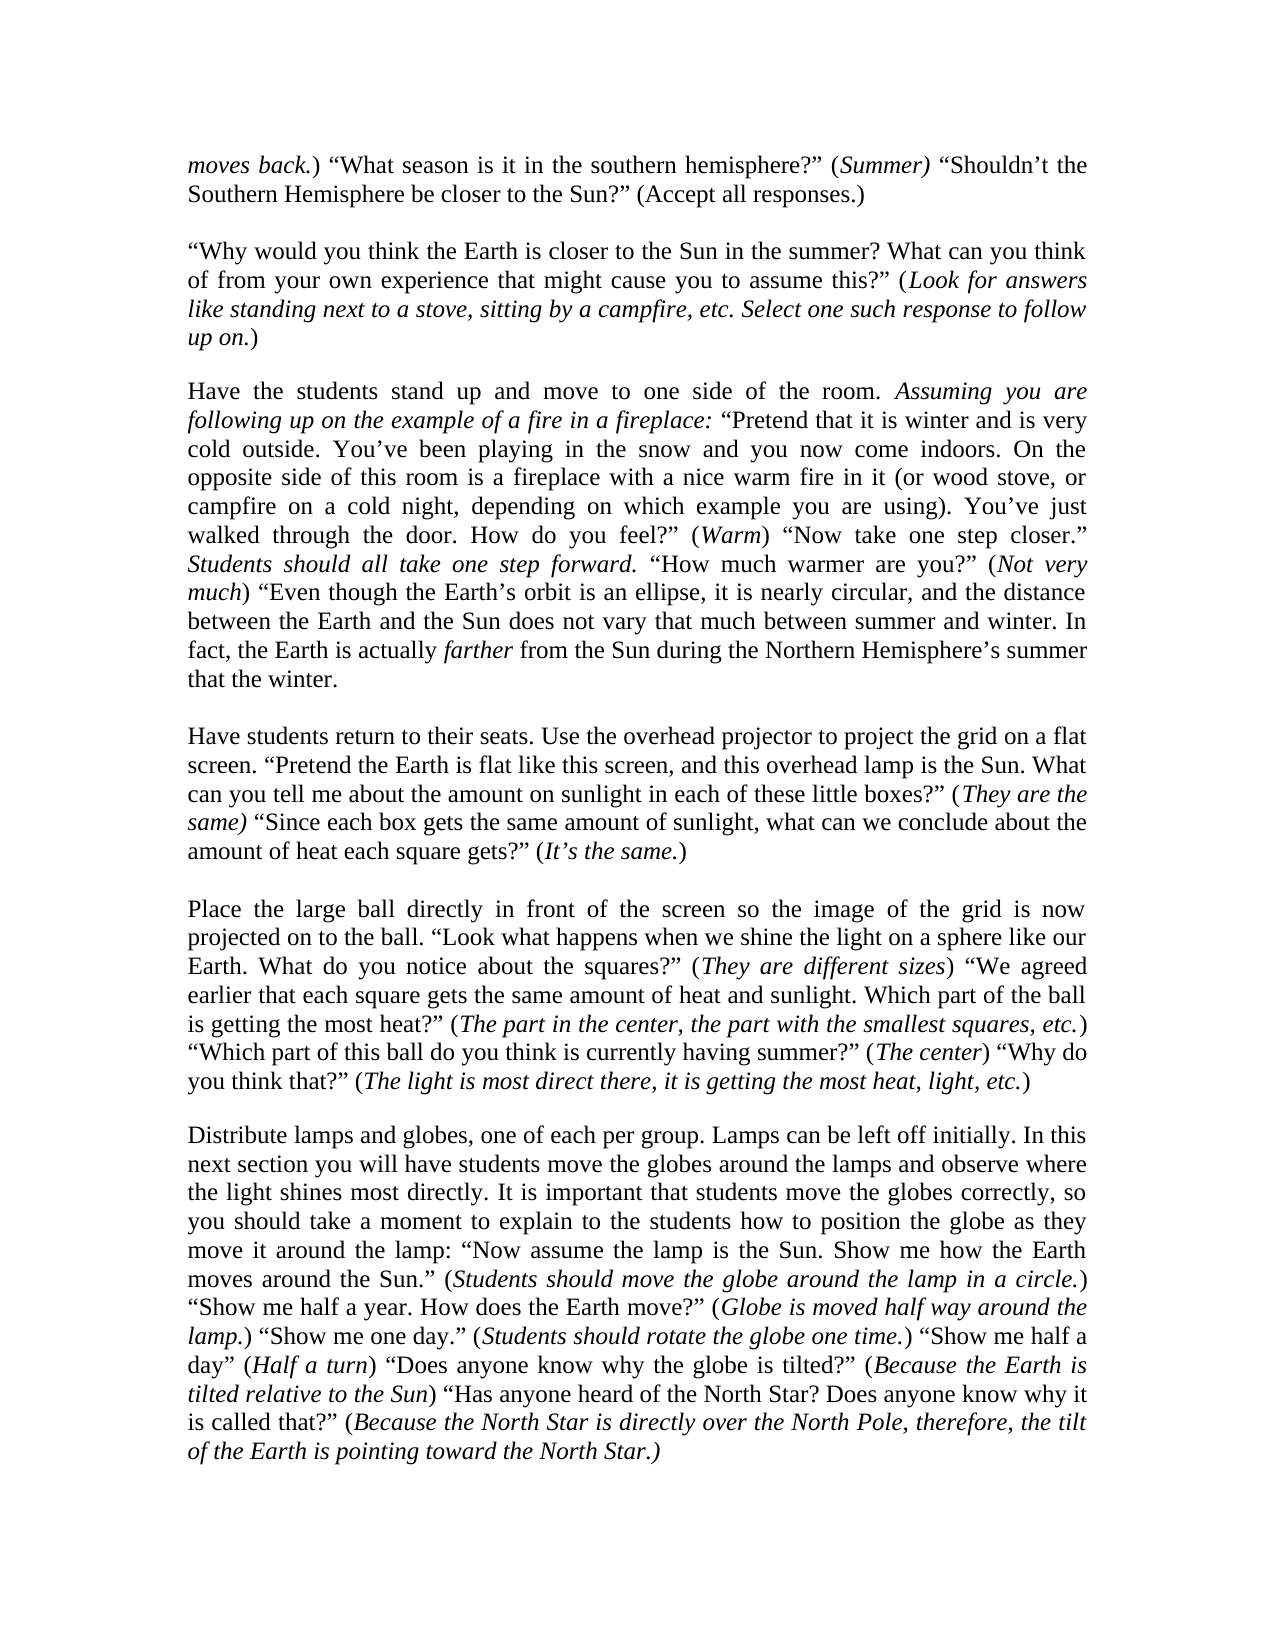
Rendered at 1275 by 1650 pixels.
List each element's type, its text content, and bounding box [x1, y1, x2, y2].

text Have students return to their seats. Use the overhead projector to project the grid on a flat screen. “Pretend the Earth is flat like this screen, and this overhead lamp is the Sun. What can you tell me about the amount on sunlight in each of these little boxes?” (They are the same) “Since each box gets the same amount of sunlight, what can we conclude about the amount of heat each square gets?” (It’s the same.) [187, 721, 1087, 865]
text “Why would you think the Earth is closer to the Sun in the summer? What can you think of from your own experience that might cause you to assume this?” (Look for answers like standing next to a stove, sitting by a campfire, etc. Select one such response to follow up on.) [187, 236, 1087, 351]
text Have the students stand up and move to one side of the room. Assuming you are following up on the example of a fire in a fireplace: “Pretend that it is winter and is very cold outside. You’ve been playing in the snow and you now come indoors. On the opposite side of this room is a fireplace with a nice warm fire in it (or wood stove, or campfire on a cold night, depending on which example you are using). You’ve just walked through the door. How do you feel?” (Warm) “Now take one step closer.” Students should all take one step forward. “How much warmer are you?” (Not very much) “Even though the Earth’s orbit is an ellipse, it is nearly circular, and the distance between the Earth and the Sun does not vary that much between summer and winter. In fact, the Earth is actually farther from the Sun during the Northern Hemisphere’s summer that the winter. [187, 376, 1087, 692]
text Distribute lamps and globes, one of each per group. Lamps can be left off initially. In this next section you will have students move the globes around the lamps and observe where the light shines most directly. It is important that students move the globes correctly, so you should take a moment to explain to the students how to position the globe as they move it around the lamp: “Now assume the lamp is the Sun. Show me how the Earth moves around the Sun.” (Students should move the globe around the lamp in a circle.) “Show me half a year. How does the Earth move?” (Globe is moved half way around the lamp.) “Show me one day.” (Students should rotate the globe one time.) “Show me half a day” (Half a turn) “Does anyone know why the globe is tilted?” (Because the Earth is tilted relative to the Sun) “Has anyone heard of the North Star? Does anyone know why it is called that?” (Because the North Star is directly over the North Pole, therefore, the tilt of the Earth is pointing toward the North Star.) [187, 1120, 1087, 1465]
text Place the large ball directly in front of the screen so the image of the grid is now projected on to the ball. “Look what happens when we shine the light on a sphere like our Earth. What do you notice about the squares?” (They are different sizes) “We agreed earlier that each square gets the same amount of heat and sunlight. Which part of the ball is getting the most heat?” (The part in the center, the part with the smallest squares, etc.) “Which part of this ball do you think is currently having summer?” (The center) “Why do you think that?” (The light is most direct there, it is getting the most heat, light, etc.) [187, 894, 1087, 1095]
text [187, 150, 1087, 207]
